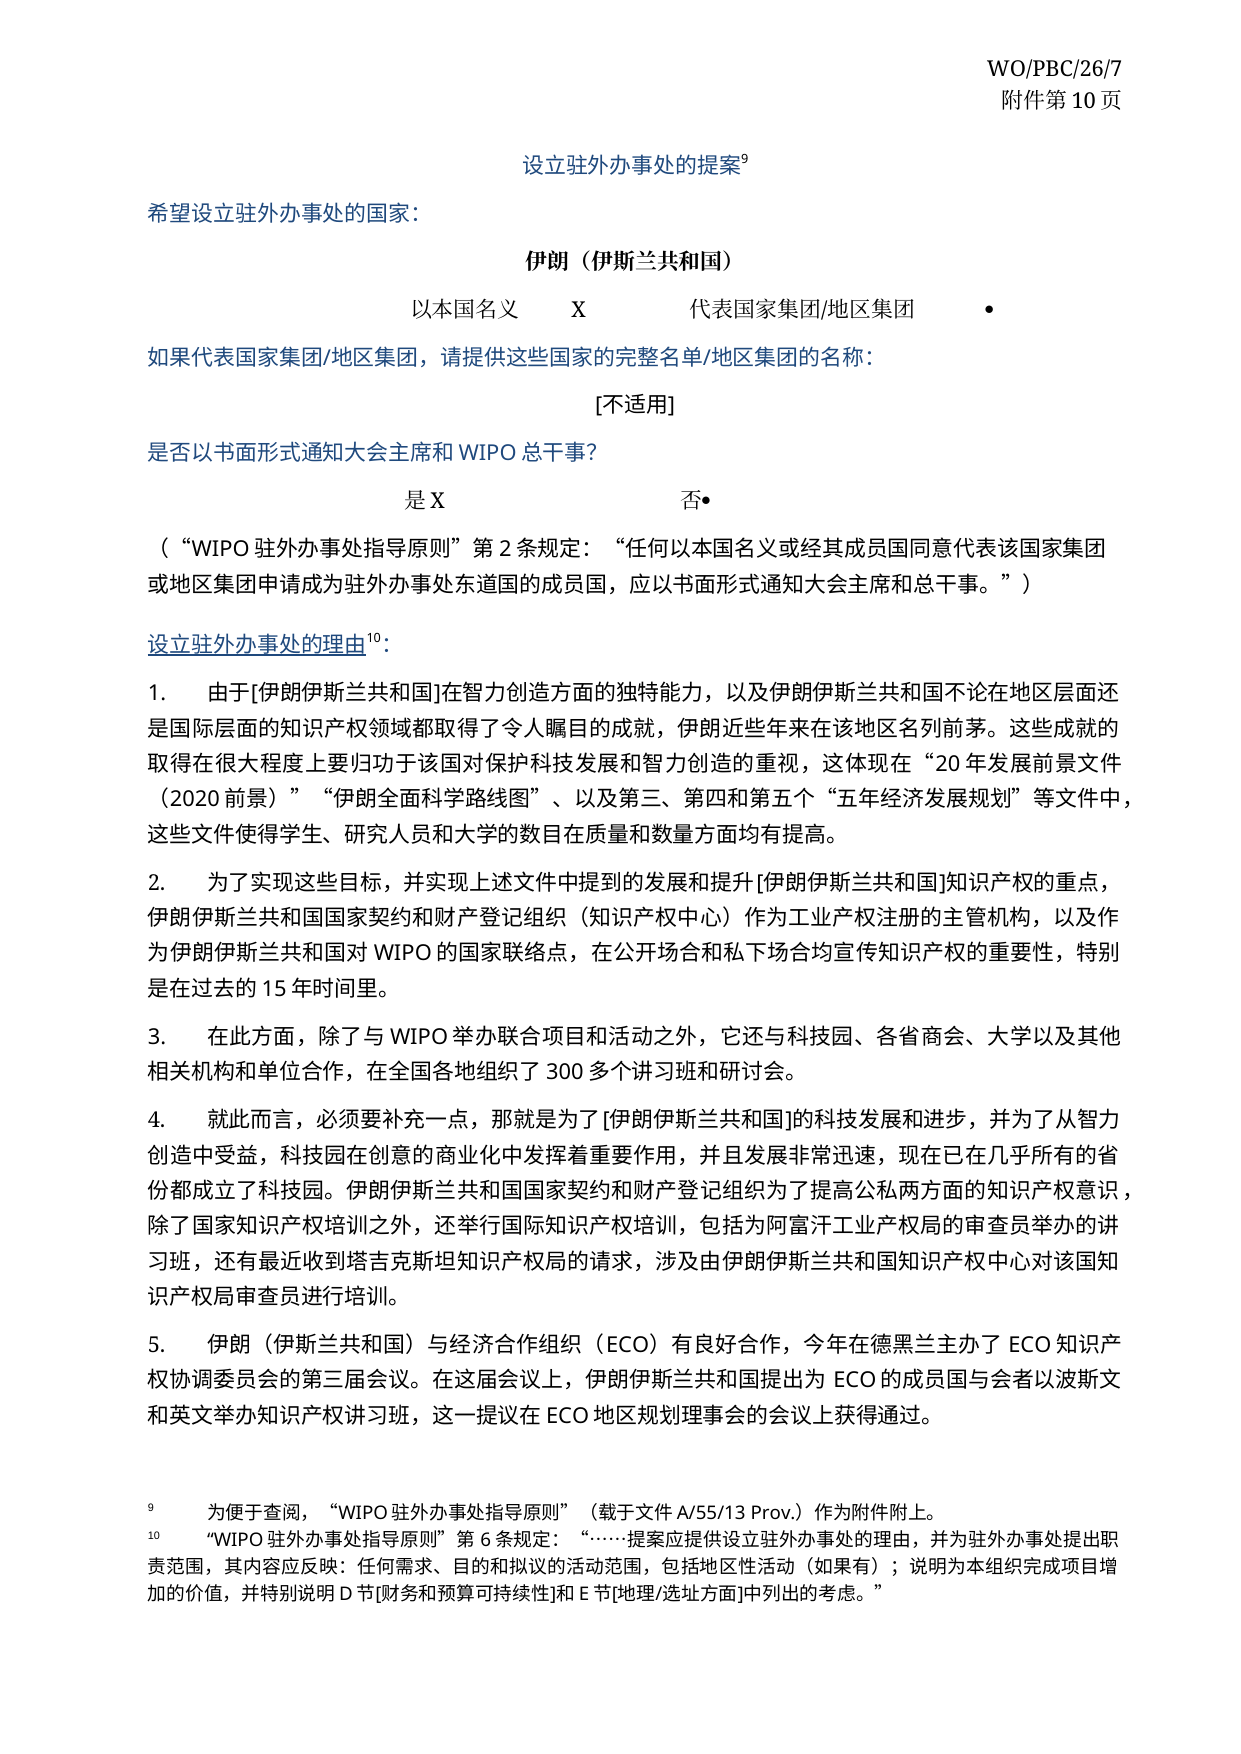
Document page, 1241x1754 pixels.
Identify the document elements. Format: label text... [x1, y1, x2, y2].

text 是否以书面形式通知大会主席和WIPO总干事？ [148, 432, 1122, 467]
text [不适用] [148, 384, 1122, 419]
text （“WIPO驻外办事处指导原则”第2条规定：“任何以本国名义或经其成员国同意代表该国家集团或地区集团申请成为驻外办事处东道国的成员国，应以书面形式通知大会主席和总干事。”） [148, 528, 1122, 598]
text 设立驻外办事处的理由： [148, 623, 1122, 659]
text 是X 否 [148, 480, 1122, 515]
text 以本国名义 X 代表国家集团/地区集团 [148, 288, 1122, 323]
list 在此方面，除了与WIPO举办联合项目和活动之外，它还与科技园、各省商会、大学以及其他相关机构和单位合作，在全国各地组织了300多个讲习班和研讨会。 [148, 1015, 1122, 1086]
list 为了实现这些目标，并实现上述文件中提到的发展和提升[伊朗伊斯兰共和国]知识产权的重点，伊朗伊斯兰共和国国家契约和财产登记组织（知识产权中心）作为工业产权注册的主管机构，以及作为伊朗伊斯兰共和国对WIPO的国家联络点，在公开场合和私下场合均宣传知识产权的重要性，特别是在过去的15年时间里。 [148, 861, 1122, 1003]
list 就此而言，必须要补充一点，那就是为了[伊朗伊斯兰共和国]的科技发展和进步，并为了从智力创造中受益，科技园在创意的商业化中发挥着重要作用，并且发展非常迅速，现在已在几乎所有的省份都成立了科技园。伊朗伊斯兰共和国国家契约和财产登记组织为了提高公私两方面的知识产权意识，除了国家知识产权培训之外，还举行国际知识产权培训，包括为阿富汗工业产权局的审查员举办的讲习班，还有最近收到塔吉克斯坦知识产权局的请求，涉及由伊朗伊斯兰共和国知识产权中心对该国知识产权局审查员进行培训。 [148, 1098, 1122, 1311]
list 由于[伊朗伊斯兰共和国]在智力创造方面的独特能力，以及伊朗伊斯兰共和国不论在地区层面还是国际层面的知识产权领域都取得了令人瞩目的成就，伊朗近些年来在该地区名列前茅。这些成就的取得在很大程度上要归功于该国对保护科技发展和智力创造的重视，这体现在“20年发展前景文件（2020前景）”“伊朗全面科学路线图”、以及第三、第四和第五个“五年经济发展规划”等文件中，这些文件使得学生、研究人员和大学的数目在质量和数量方面均有提高。 [148, 671, 1122, 848]
text 希望设立驻外办事处的国家： [148, 192, 1122, 228]
text 设立驻外办事处的提案 [148, 144, 1122, 180]
text 伊朗（伊斯兰共和国） [148, 240, 1122, 276]
list 伊朗（伊斯兰共和国）与经济合作组织（ECO）有良好合作，今年在德黑兰主办了ECO知识产权协调委员会的第三届会议。在这届会议上，伊朗伊斯兰共和国提出为ECO的成员国与会者以波斯文和英文举办知识产权讲习班，这一提议在ECO地区规划理事会的会议上获得通过。 [148, 1323, 1122, 1430]
text 如果代表国家集团/地区集团，请提供这些国家的完整名单/地区集团的名称： [148, 336, 1122, 371]
